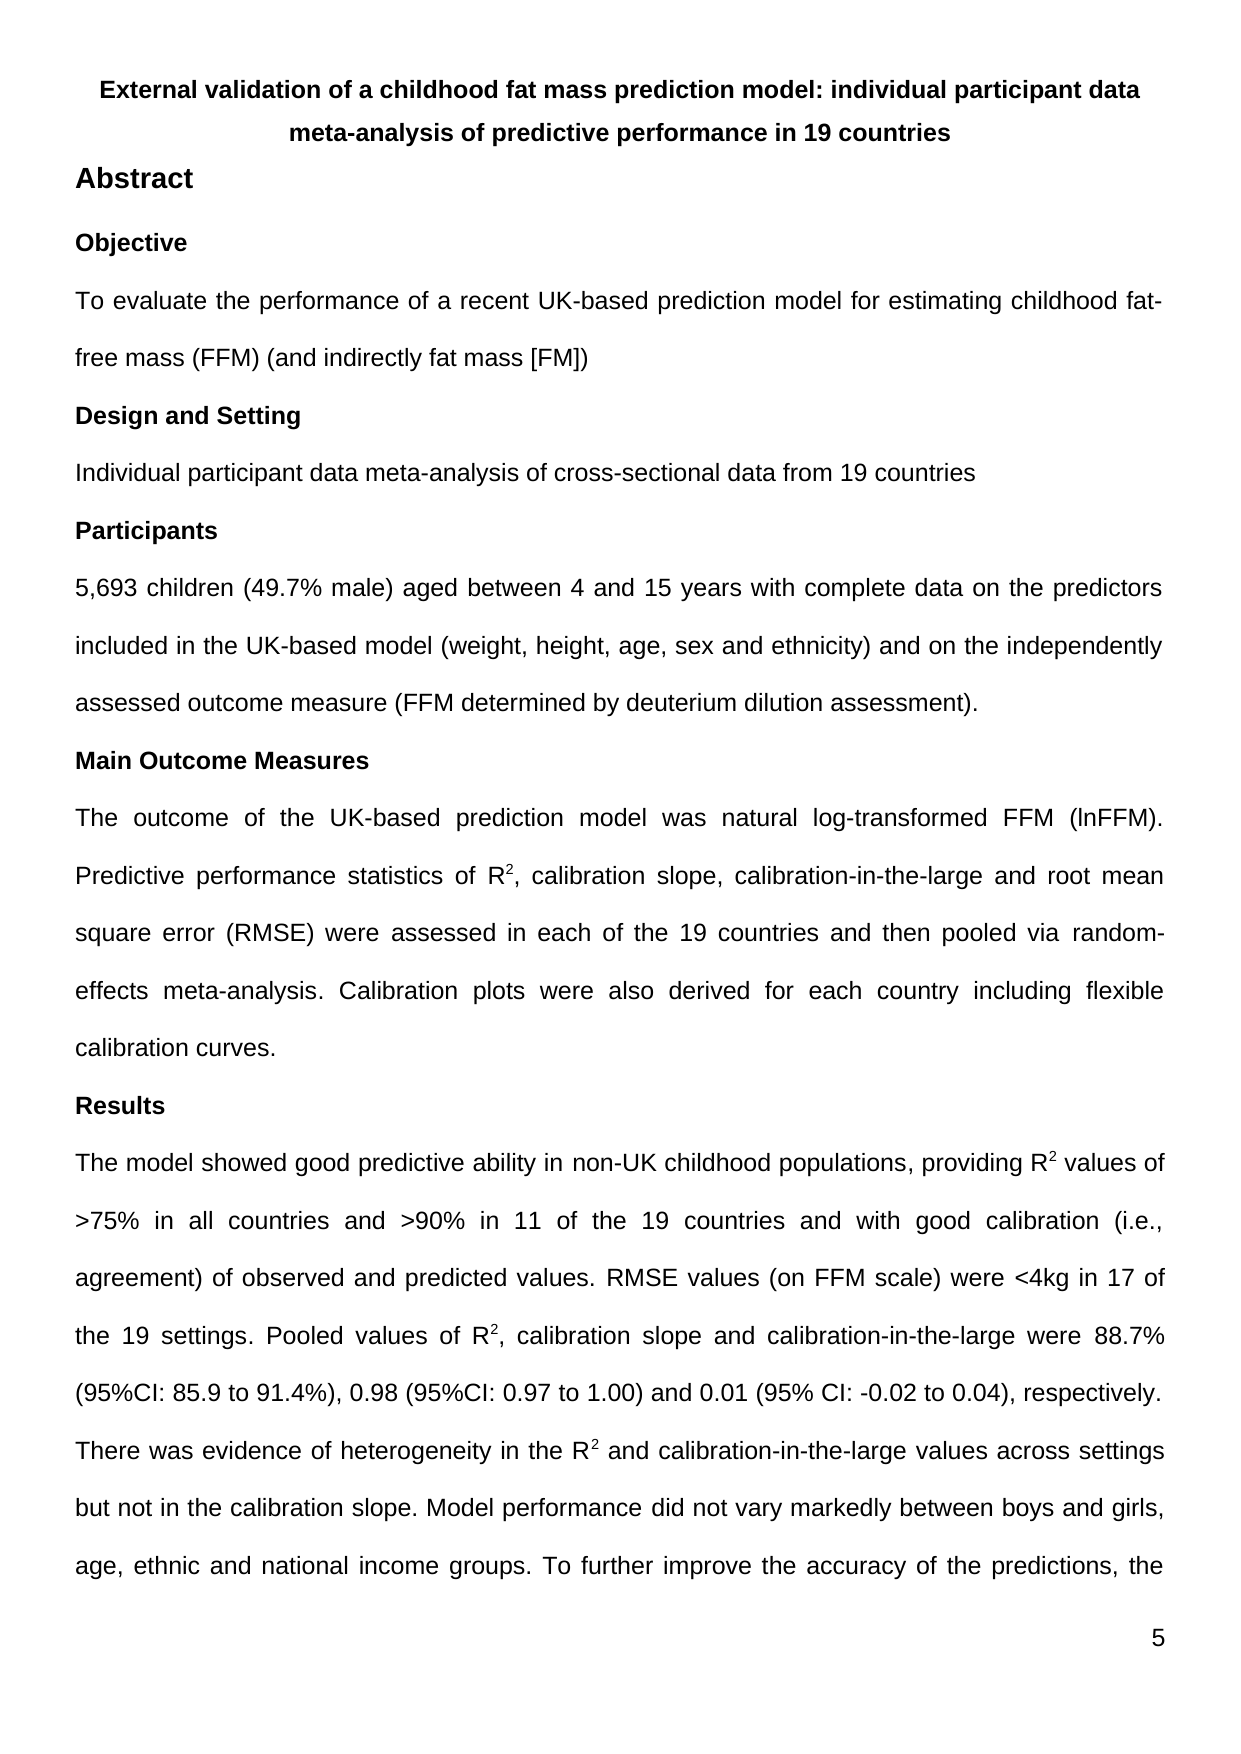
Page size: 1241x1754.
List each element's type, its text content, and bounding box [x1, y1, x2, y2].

text 5,693 children (49.7% male) aged between 4 and 15 years with complete data on the predictors included in the UK-based model (weight, height, age, sex and ethnicity) and on the independently assessed outcome measure (FFM determined by deuterium dilution assessment). [75, 573, 1165, 717]
text Objective [75, 228, 1165, 257]
text Participants [75, 516, 1165, 544]
text Design and Setting [75, 401, 1165, 429]
text The outcome of the UK-based prediction model was natural log-transformed FFM (lnFFM). Predictive performance statistics of R2, calibration slope, calibration-in-the-large and root mean square error (RMSE) were assessed in each of the 19 countries and then pooled via random-effects meta-analysis. Calibration plots were also derived for each country including flexible calibration curves. [75, 803, 1165, 1062]
text Abstract [75, 161, 1165, 195]
text External validation of a childhood fat mass prediction model: individual participant data meta-analysis of predictive performance in 19 countries [75, 75, 1165, 147]
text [75, 1148, 1165, 1579]
text Individual participant data meta-analysis of cross-sectional data from 19 countries [75, 458, 1165, 487]
text Main Outcome Measures [75, 746, 1165, 774]
text To evaluate the performance of a recent UK-based prediction model for estimating childhood fat-free mass (FFM) (and indirectly fat mass [FM]) [75, 286, 1165, 372]
text Results [75, 1091, 1165, 1119]
